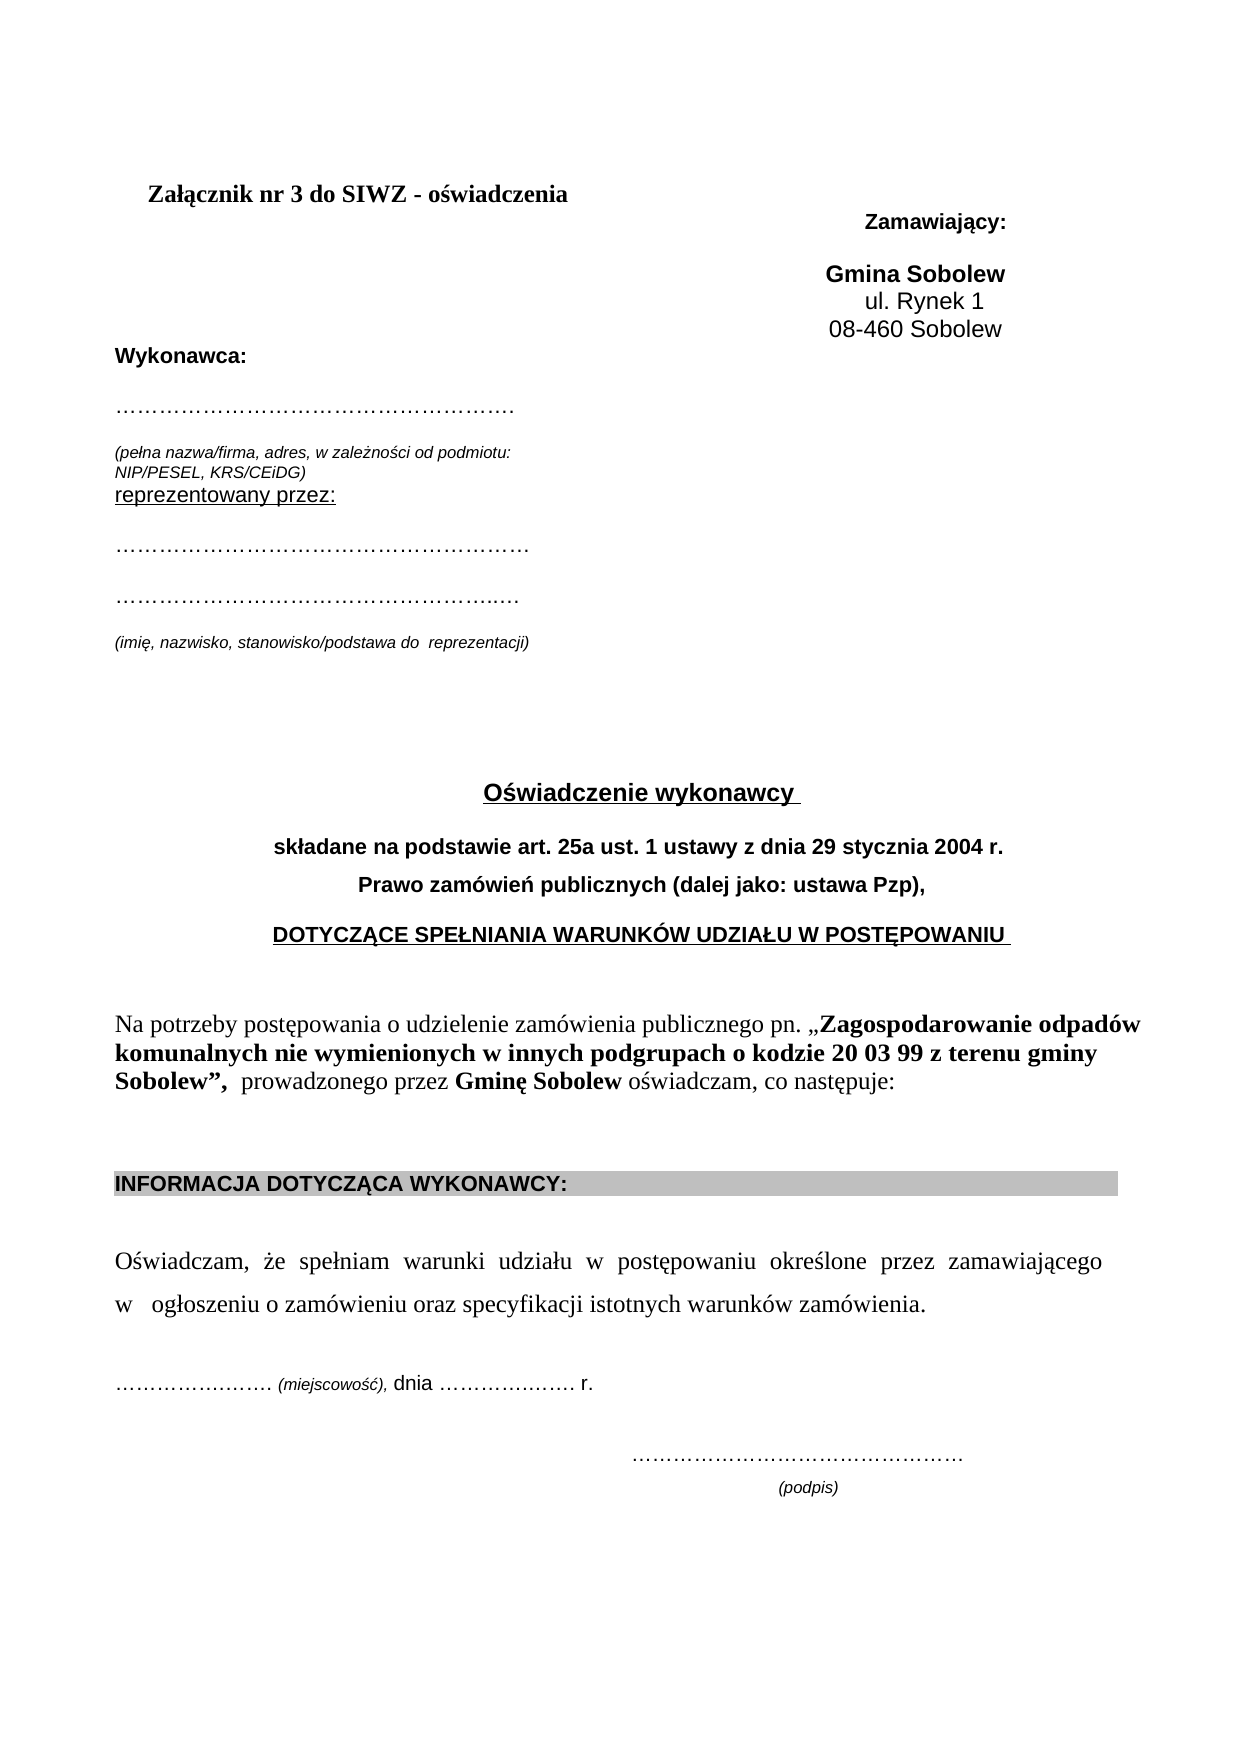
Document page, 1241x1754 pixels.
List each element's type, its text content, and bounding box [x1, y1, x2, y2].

text (podpis) [704, 1478, 1096, 1497]
text 08-460 Sobolew [735, 315, 1096, 342]
text reprezentowany przez: [114, 482, 1163, 507]
text składane na podstawie art. 25a ust. 1 ustawy z dnia 29 stycznia 2004 r. [114, 834, 1163, 859]
text Gmina Sobolew [735, 260, 1096, 287]
text ………………………………………………. [114, 393, 543, 418]
text Na potrzeby postępowania o udzielenie zamówienia publicznego pn. „Zagospodarowanie odpadów komunalnych nie wymienionych w innych podgrupach o kodzie 20 03 99 z terenu gminy Sobolew”, prowadzonego przez Gminę Sobolew oświadczam, co następuje: [114, 1010, 1163, 1095]
text Oświadczam, że spełniam warunki udziału w postępowaniu określone przez zamawiającego w ogłoszeniu o zamówieniu oraz specyfikacji istotnych warunków zamówienia. [114, 1246, 1103, 1318]
text Zamawiający: [791, 209, 1096, 234]
text INFORMACJA DOTYCZĄCA WYKONAWCY: [114, 1171, 1118, 1196]
text (pełna nazwa/firma, adres, w zależności od podmiotu: NIP/PESEL, KRS/CEiDG) [114, 443, 543, 482]
text ………………………………………………………………………………………………..… [114, 532, 543, 608]
text ………………………………………… [114, 1442, 1163, 1466]
text (imię, nazwisko, stanowisko/podstawa do reprezentacji) [114, 633, 543, 652]
text DOTYCZĄCE SPEŁNIANIA WARUNKÓW UDZIAŁU W POSTĘPOWANIU [114, 922, 1163, 947]
text Wykonawca: [114, 342, 1163, 368]
table_header Załącznik nr 3 do SIWZ - oświadczenia [127, 181, 1078, 209]
text Prawo zamówień publicznych (dalej jako: ustawa Pzp), [114, 872, 1163, 897]
text Oświadczenie wykonawcy [114, 778, 1163, 807]
text ul. Rynek 1 [810, 287, 1096, 315]
text …………….……. (miejscowość), dnia ………….……. r. [114, 1370, 1163, 1394]
